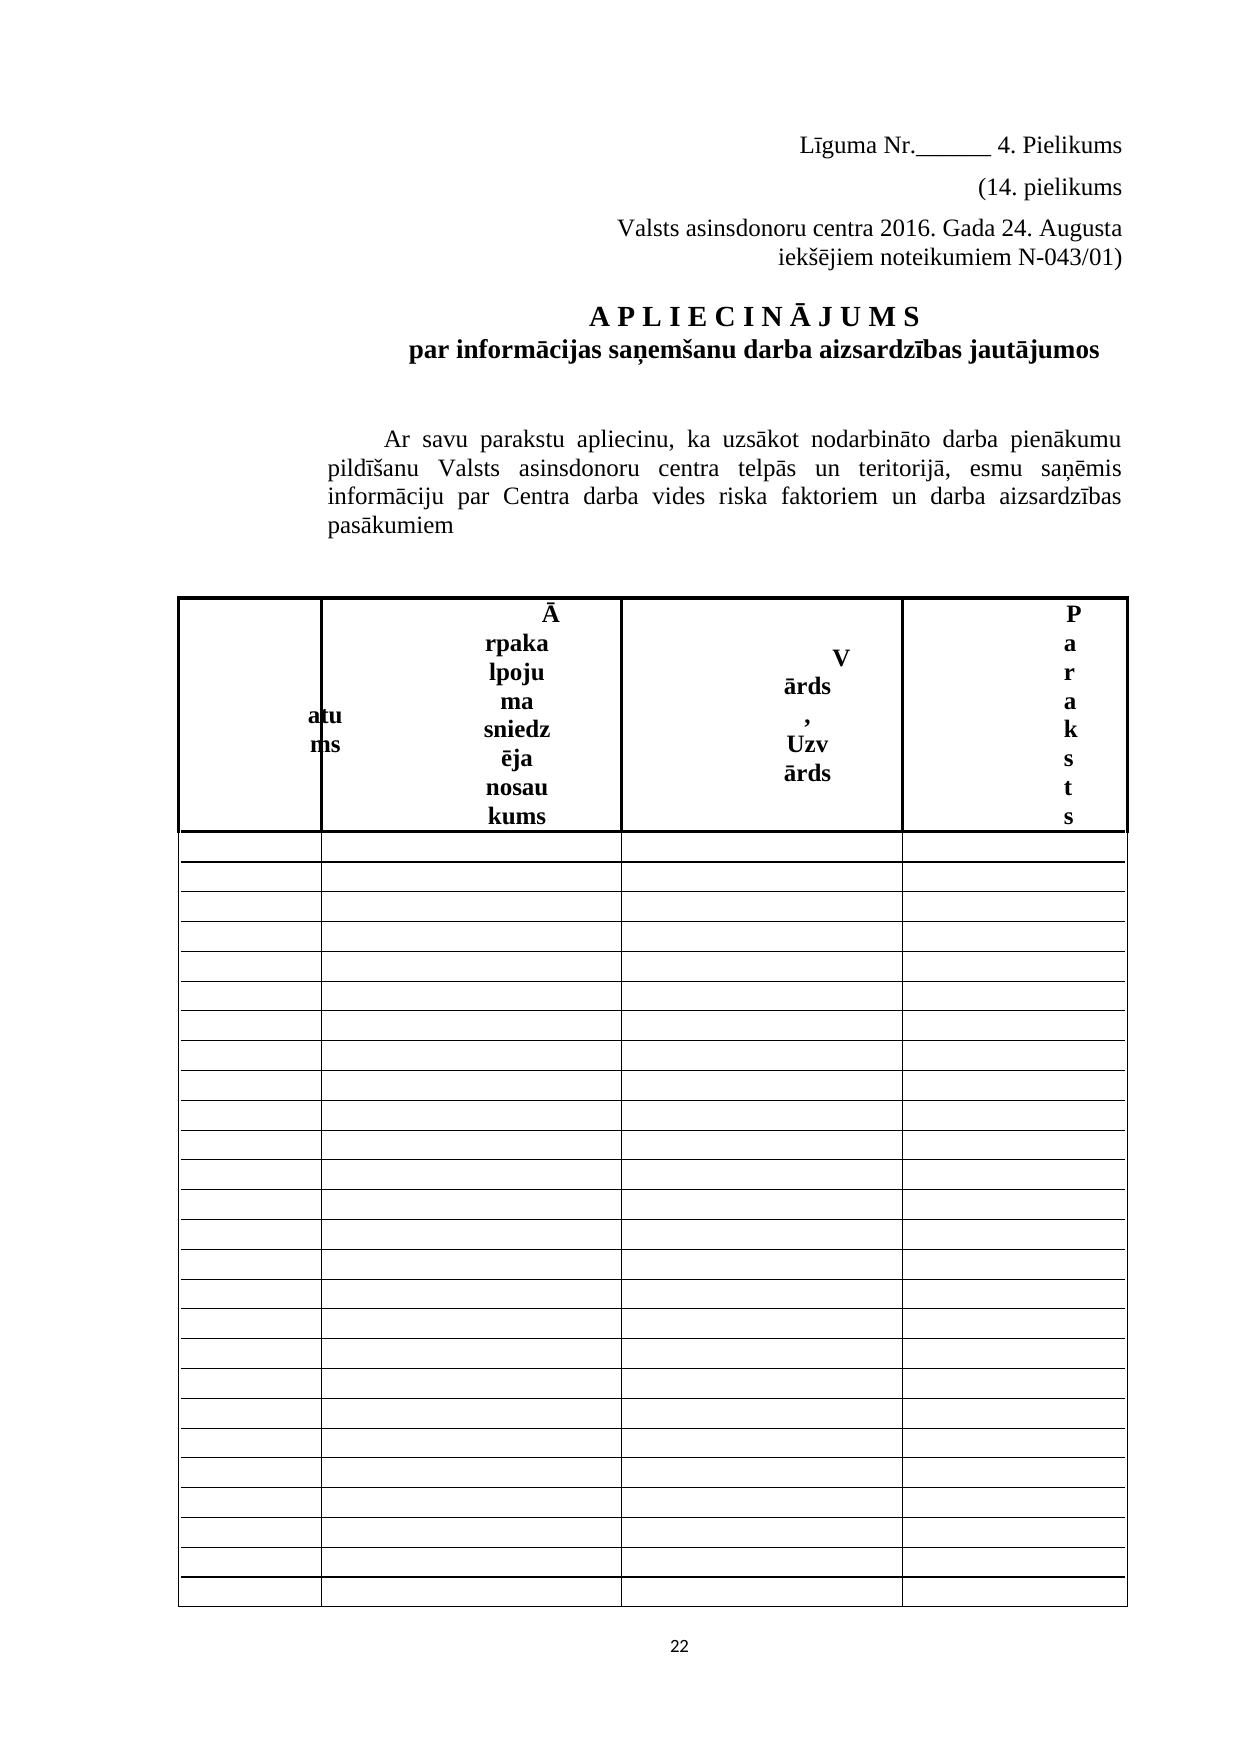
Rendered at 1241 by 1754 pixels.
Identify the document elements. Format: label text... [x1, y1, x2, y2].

table_cell [622, 1488, 902, 1517]
text Valsts asinsdonoru centra 2016. Gada 24. Augusta [327, 213, 1122, 242]
table_cell [322, 1369, 621, 1398]
table_cell [903, 1487, 1127, 1517]
table_header Paraksts [904, 600, 1126, 829]
table_cell [322, 892, 621, 921]
table_cell [903, 1398, 1127, 1427]
table_cell [622, 1518, 902, 1547]
table_cell [179, 1338, 321, 1368]
table_cell [322, 1101, 621, 1129]
table_cell [903, 1249, 1127, 1278]
table_cell [903, 1517, 1127, 1547]
table_cell [903, 861, 1127, 891]
text (14. pielikums [327, 172, 1122, 201]
table_cell [903, 1189, 1127, 1219]
text par informācijas saņemšanu darba aizsardzības jautājumos [327, 333, 1122, 364]
table_cell [622, 1011, 902, 1040]
table_cell [622, 1578, 902, 1606]
table_cell [903, 1457, 1127, 1487]
table_cell [322, 1548, 621, 1576]
table_cell [903, 1279, 1127, 1308]
table_cell [622, 1250, 902, 1278]
table_cell [322, 1488, 621, 1517]
table_cell [903, 1100, 1127, 1129]
table_cell [622, 1280, 902, 1308]
table_cell [322, 1011, 621, 1040]
table_cell [179, 1159, 321, 1189]
table_cell [322, 1309, 621, 1338]
table_cell [322, 1518, 621, 1547]
table_cell [322, 1190, 621, 1219]
table_cell [622, 1309, 902, 1338]
table_cell [622, 1548, 902, 1576]
table_cell [322, 1339, 621, 1368]
table_cell [322, 952, 621, 981]
table_cell [322, 922, 621, 951]
table_cell [622, 1369, 902, 1398]
table_cell [322, 1250, 621, 1278]
table_cell [622, 892, 902, 921]
table_cell [322, 1131, 621, 1159]
table_cell [903, 981, 1127, 1010]
table_cell [622, 922, 902, 951]
table_cell [903, 1040, 1127, 1070]
table_cell [179, 1547, 321, 1576]
table_cell [179, 1279, 321, 1308]
table_header Datums [180, 600, 320, 829]
table_cell [903, 1070, 1127, 1100]
table_cell [179, 1219, 321, 1249]
table_cell [622, 952, 902, 981]
table_cell [179, 830, 321, 861]
table_cell [622, 982, 902, 1010]
table_cell [179, 921, 321, 951]
table_header Vārds, Uzvārds [623, 600, 901, 829]
table_cell [179, 1130, 321, 1159]
table_cell [322, 982, 621, 1010]
table_cell [322, 1071, 621, 1100]
table_cell [903, 1010, 1127, 1040]
table_cell [903, 1219, 1127, 1249]
table_cell [179, 861, 321, 891]
table_cell [179, 1517, 321, 1547]
table_cell [903, 1428, 1127, 1457]
table_cell [179, 1040, 321, 1070]
table_cell [179, 951, 321, 981]
table_cell [179, 1010, 321, 1040]
table_cell [322, 1041, 621, 1070]
table_cell [322, 1220, 621, 1249]
table_cell [322, 1458, 621, 1487]
table_cell [903, 1338, 1127, 1368]
table_cell [179, 1249, 321, 1278]
table_cell [622, 1071, 902, 1100]
table_cell [903, 951, 1127, 981]
table_cell [179, 1428, 321, 1457]
text Ar savu parakstu apliecinu, ka uzsākot nodarbināto darba pienākumu pildīšanu Valsts asinsdonoru centra telpās un teritorijā, esmu saņēmis informāciju par Centra darba vides riska faktoriem un darba aizsardzības pasākumiem [327, 424, 1122, 539]
table_cell [903, 1159, 1127, 1189]
table_cell [903, 1130, 1127, 1159]
table_cell [622, 1399, 902, 1427]
table_cell [903, 1308, 1127, 1338]
table_cell [622, 1041, 902, 1070]
table_cell [322, 1160, 621, 1189]
table_cell [622, 1131, 902, 1159]
table_cell [622, 1429, 902, 1457]
table_cell [179, 1368, 321, 1398]
table_cell [622, 833, 902, 861]
table_cell [903, 1576, 1127, 1606]
table_cell [903, 1368, 1127, 1398]
text Līguma Nr.______ 4. Pielikums [327, 131, 1122, 159]
table_cell [622, 1160, 902, 1189]
table_cell [179, 1398, 321, 1427]
table_cell [179, 1189, 321, 1219]
table_cell [622, 1101, 902, 1129]
table_cell [179, 981, 321, 1010]
table_cell [622, 1190, 902, 1219]
table_cell [179, 891, 321, 921]
table_cell [322, 1578, 621, 1606]
table_cell [903, 891, 1127, 921]
table_cell [179, 1576, 321, 1606]
table_cell [903, 830, 1127, 861]
table_cell [903, 921, 1127, 951]
text iekšējiem noteikumiem N-043/01) [327, 242, 1122, 271]
table_cell [903, 1547, 1127, 1576]
table_cell [622, 1339, 902, 1368]
table_cell [622, 863, 902, 891]
table_cell [322, 1399, 621, 1427]
table_cell [179, 1100, 321, 1129]
table_cell [179, 1070, 321, 1100]
table_cell [322, 863, 621, 891]
table_cell [622, 1458, 902, 1487]
table_cell [179, 1457, 321, 1487]
table_cell [322, 833, 621, 861]
text A P L I E C I N Ā J U M S [327, 299, 1122, 333]
table_cell [179, 1308, 321, 1338]
table_header Ārpakalpojuma sniedzēja nosaukums [323, 600, 620, 829]
table_cell [179, 1487, 321, 1517]
table_cell [322, 1280, 621, 1308]
table_cell [322, 1429, 621, 1457]
table_cell [622, 1220, 902, 1249]
